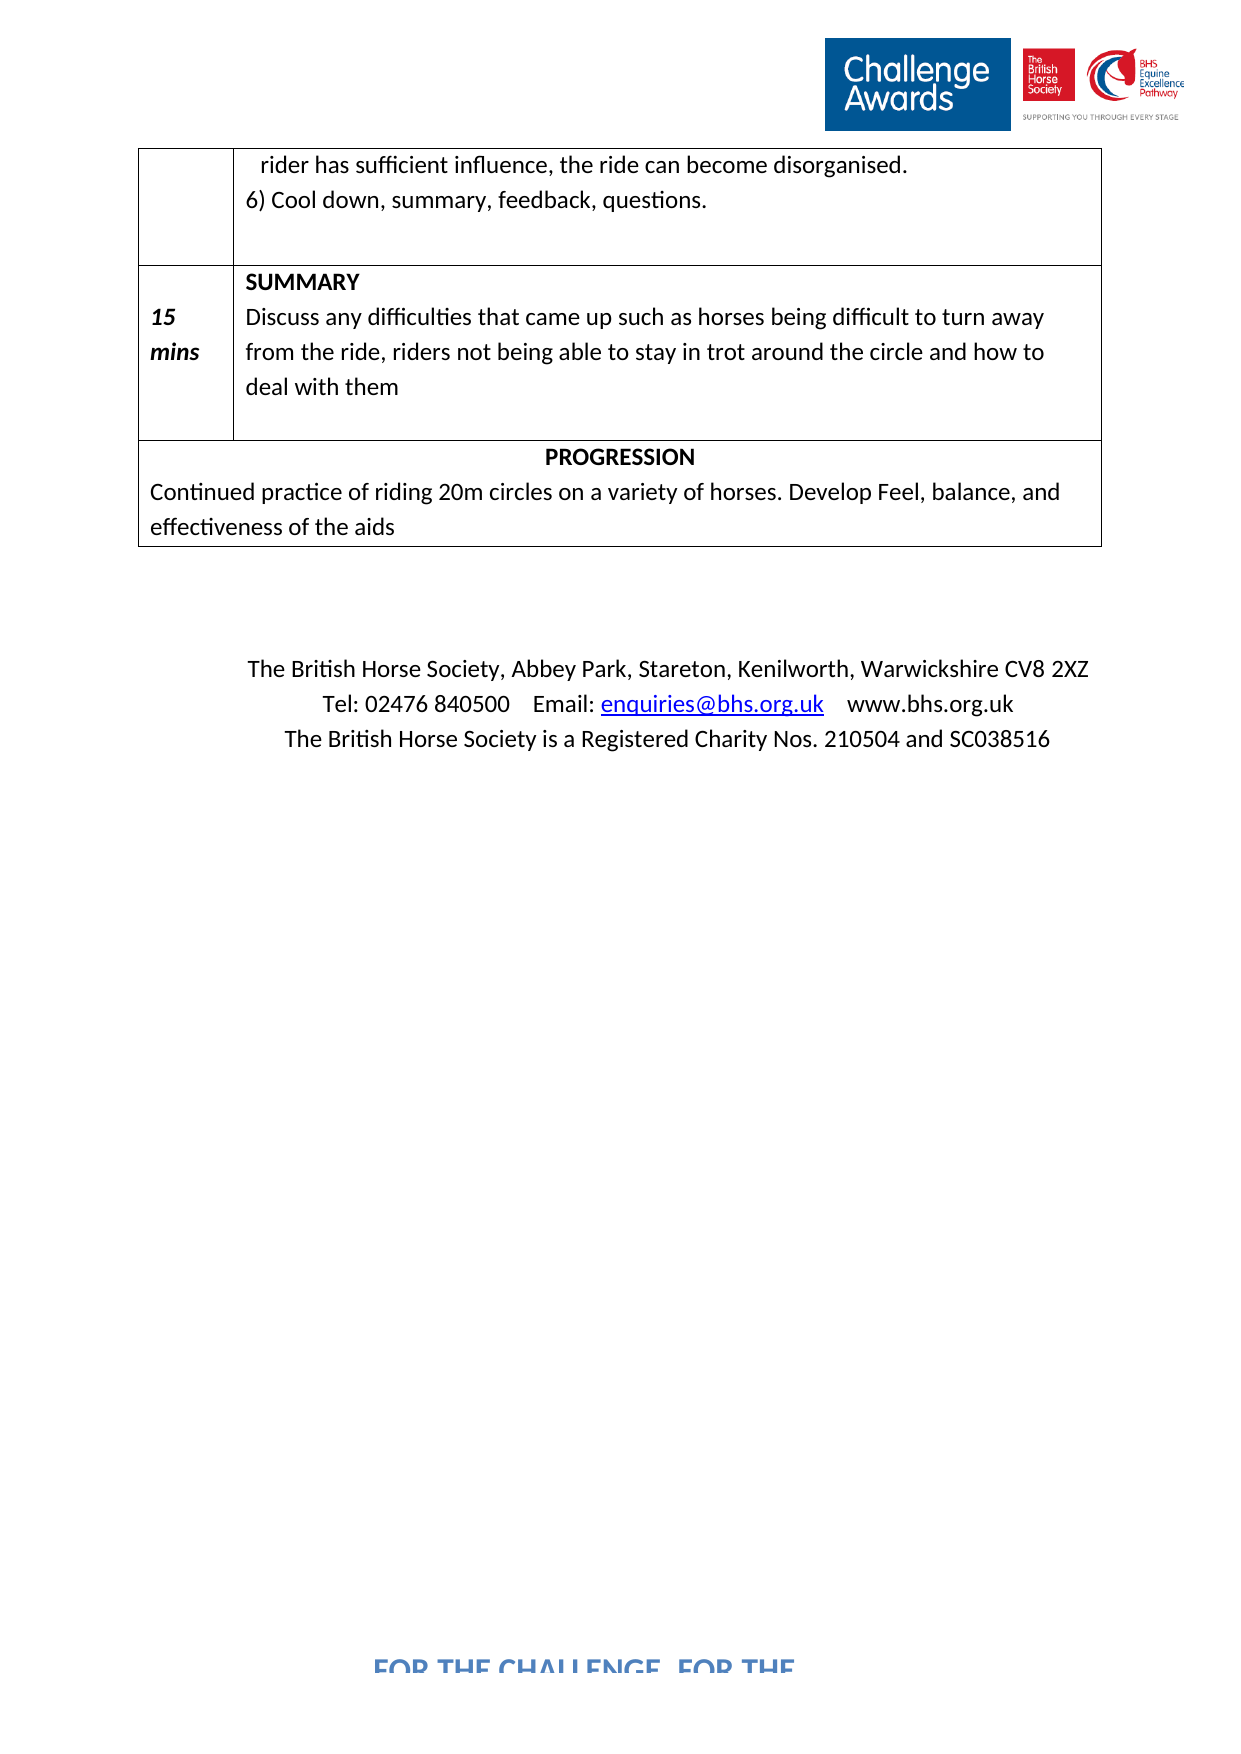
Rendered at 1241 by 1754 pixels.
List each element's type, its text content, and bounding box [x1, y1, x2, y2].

table_cell 15 mins [139, 266, 233, 440]
text The British Horse Society is a Registered Charity Nos. 210504 and SC038516 [247, 723, 1088, 753]
table_header rider has sufficient influence, the ride can become disorganised. 6) Cool down, summary, feedback, questions. [234, 149, 1101, 265]
table_cell SUMMARY Discuss any difficulties that came up such as horses being difficult to turn away from the ride, riders not being able to stay in trot around the circle and how to deal with them [234, 266, 1101, 440]
text The British Horse Society, Abbey Park, Stareton, Kenilworth, Warwickshire CV8 2XZ Tel: 02476 840500 Email: enquiries@bhs.org.uk www.bhs.org.uk [247, 653, 1089, 719]
table_cell PROGRESSION Continued practice of riding 20m circles on a variety of horses. Develop Feel, balance, and effectiveness of the aids [139, 441, 1101, 546]
picture [825, 38, 1184, 131]
table_header [139, 149, 233, 265]
